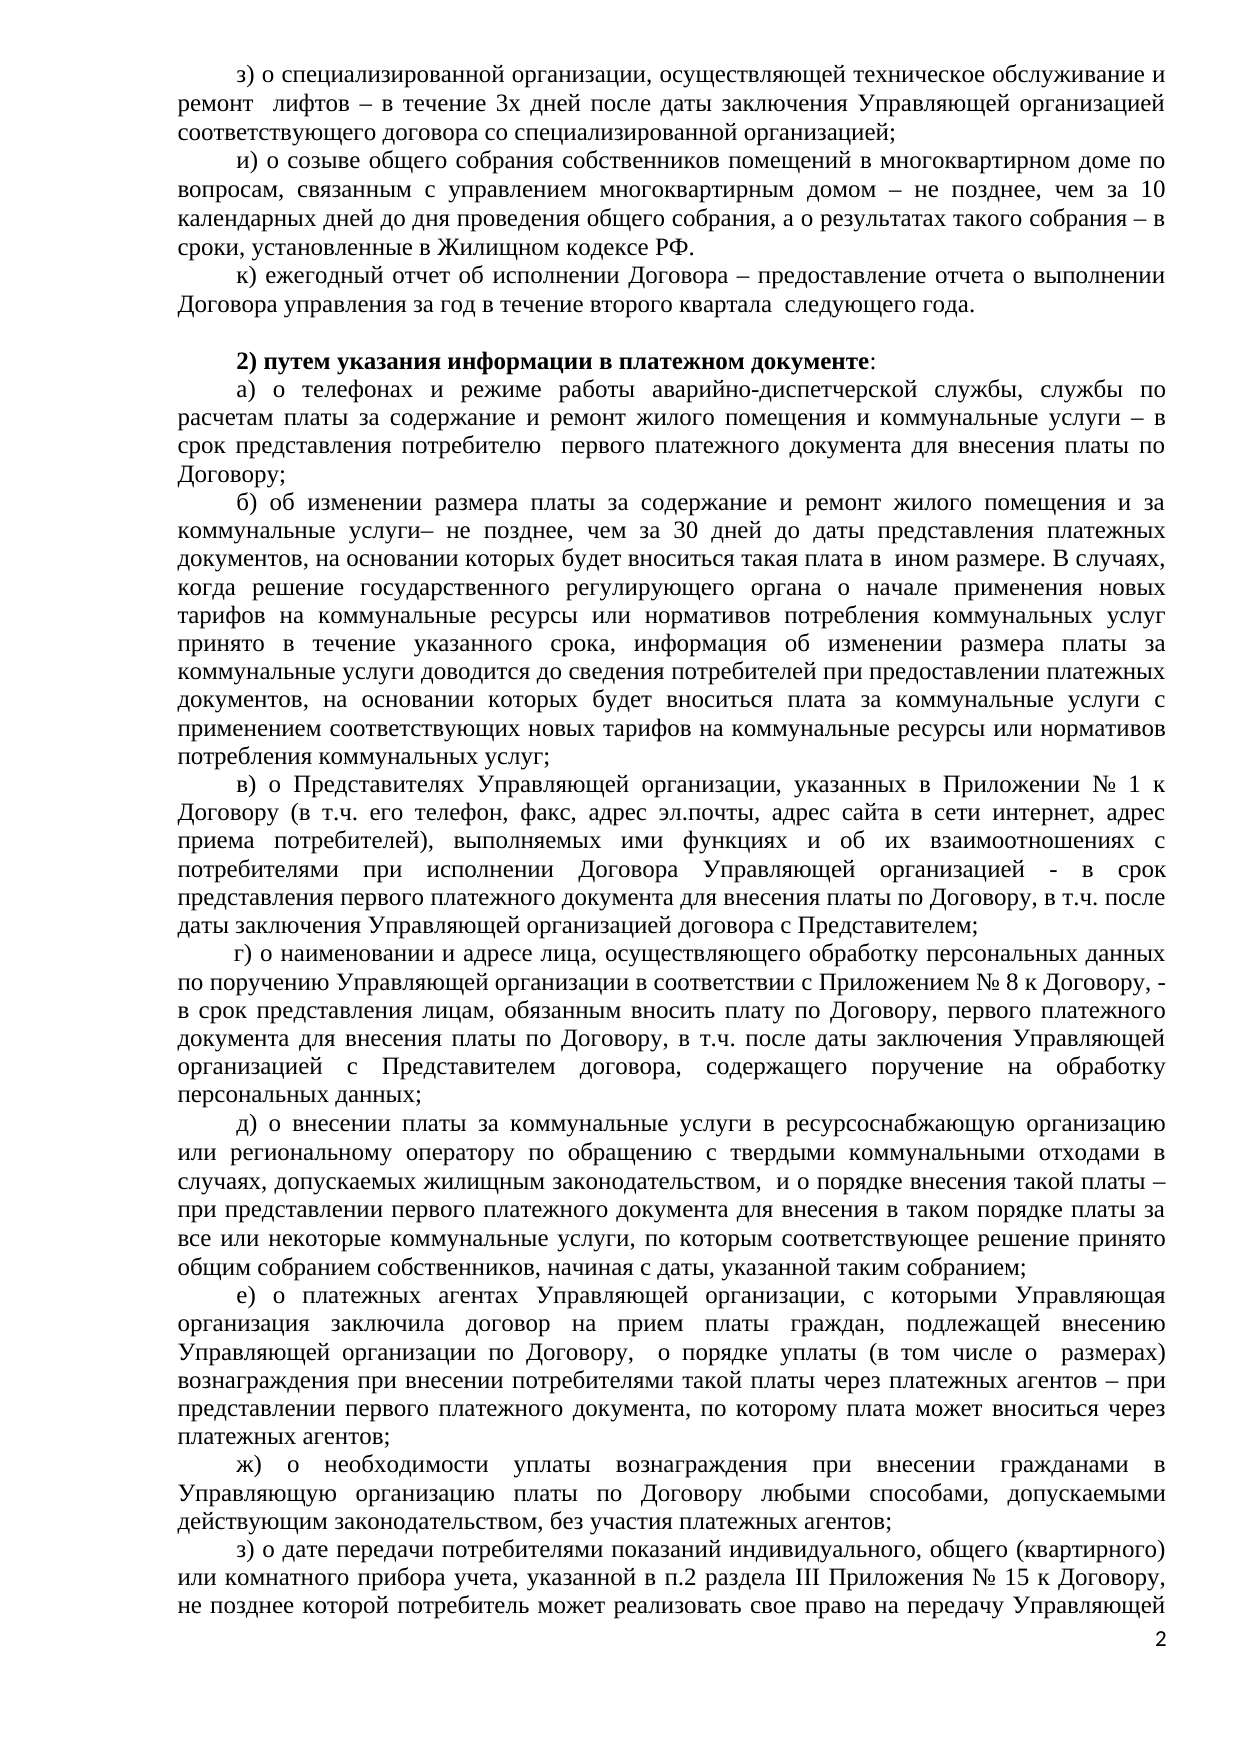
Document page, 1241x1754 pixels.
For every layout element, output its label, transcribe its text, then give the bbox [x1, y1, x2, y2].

text а) о телефонах и режиме работы аварийно-диспетчерской службы, службы по расчетам платы за содержание и ремонт жилого помещения и коммунальные услуги – в срок представления потребителю первого платежного документа для внесения платы по Договору; [177, 375, 1167, 487]
text д) о внесении платы за коммунальные услуги в ресурсоснабжающую организацию или региональному оператору по обращению с твердыми коммунальными отходами в случаях, допускаемых жилищным законодательством, и о порядке внесения такой платы – при представлении первого платежного документа для внесения в таком порядке платы за все или некоторые коммунальные услуги, по которым соответствующее решение принято общим собранием собственников, начиная с даты, указанной таким собранием; [177, 1108, 1167, 1281]
text б) об изменении размера платы за содержание и ремонт жилого помещения и за коммунальные услуги– не позднее, чем за 30 дней до даты представления платежных документов, на основании которых будет вноситься такая плата в ином размере. В случаях, когда решение государственного регулирующего органа о начале применения новых тарифов на коммунальные ресурсы или нормативов потребления коммунальных услуг принято в течение указанного срока, информация об изменении размера платы за коммунальные услуги доводится до сведения потребителей при предоставлении платежных документов, на основании которых будет вноситься плата за коммунальные услуги с применением соответствующих новых тарифов на коммунальные ресурсы или нормативов потребления коммунальных услуг; [177, 487, 1167, 770]
text в) о Представителях Управляющей организации, указанных в Приложении № 1 к Договору (в т.ч. его телефон, факс, адрес эл.почты, адрес сайта в сети интернет, адрес приема потребителей), выполняемых ими функциях и об их взаимоотношениях с потребителями при исполнении Договора Управляющей организацией - в срок представления первого платежного документа для внесения платы по Договору, в т.ч. после даты заключения Управляющей организацией договора с Представителем; [177, 770, 1167, 939]
text 2) путем указания информации в платежном документе: [177, 347, 1167, 375]
text е) о платежных агентах Управляющей организации, с которыми Управляющая организация заключила договор на прием платы граждан, подлежащей внесению Управляющей организации по Договору, о порядке уплаты (в том числе о размерах) вознаграждения при внесении потребителями такой платы через платежных агентов – при представлении первого платежного документа, по которому плата может вноситься через платежных агентов; [177, 1281, 1167, 1450]
text ж) о необходимости уплаты вознаграждения при внесении гражданами в Управляющую организацию платы по Договору любыми способами, допускаемыми действующим законодательством, без участия платежных агентов; [177, 1450, 1167, 1534]
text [177, 1534, 1167, 1619]
text к) ежегодный отчет об исполнении Договора – предоставление отчета о выполнении Договора управления за год в течение второго квартала следующего года. [177, 260, 1167, 318]
text з) о специализированной организации, осуществляющей техническое обслуживание и ремонт лифтов – в течение 3х дней после даты заключения Управляющей организацией соответствующего договора со специализированной организацией; [177, 59, 1167, 145]
text г) о наименовании и адресе лица, осуществляющего обработку персональных данных по поручению Управляющей организации в соответствии с Приложением № 8 к Договору, - в срок представления лицам, обязанным вносить плату по Договору, первого платежного документа для внесения платы по Договору, в т.ч. после даты заключения Управляющей организацией с Представителем договора, содержащего поручение на обработку персональных данных; [177, 939, 1167, 1108]
text и) о созыве общего собрания собственников помещений в многоквартирном доме по вопросам, связанным с управлением многоквартирным домом – не позднее, чем за 10 календарных дней до дня проведения общего собрания, а о результатах такого собрания – в сроки, установленные в Жилищном кодексе РФ. [177, 145, 1167, 260]
